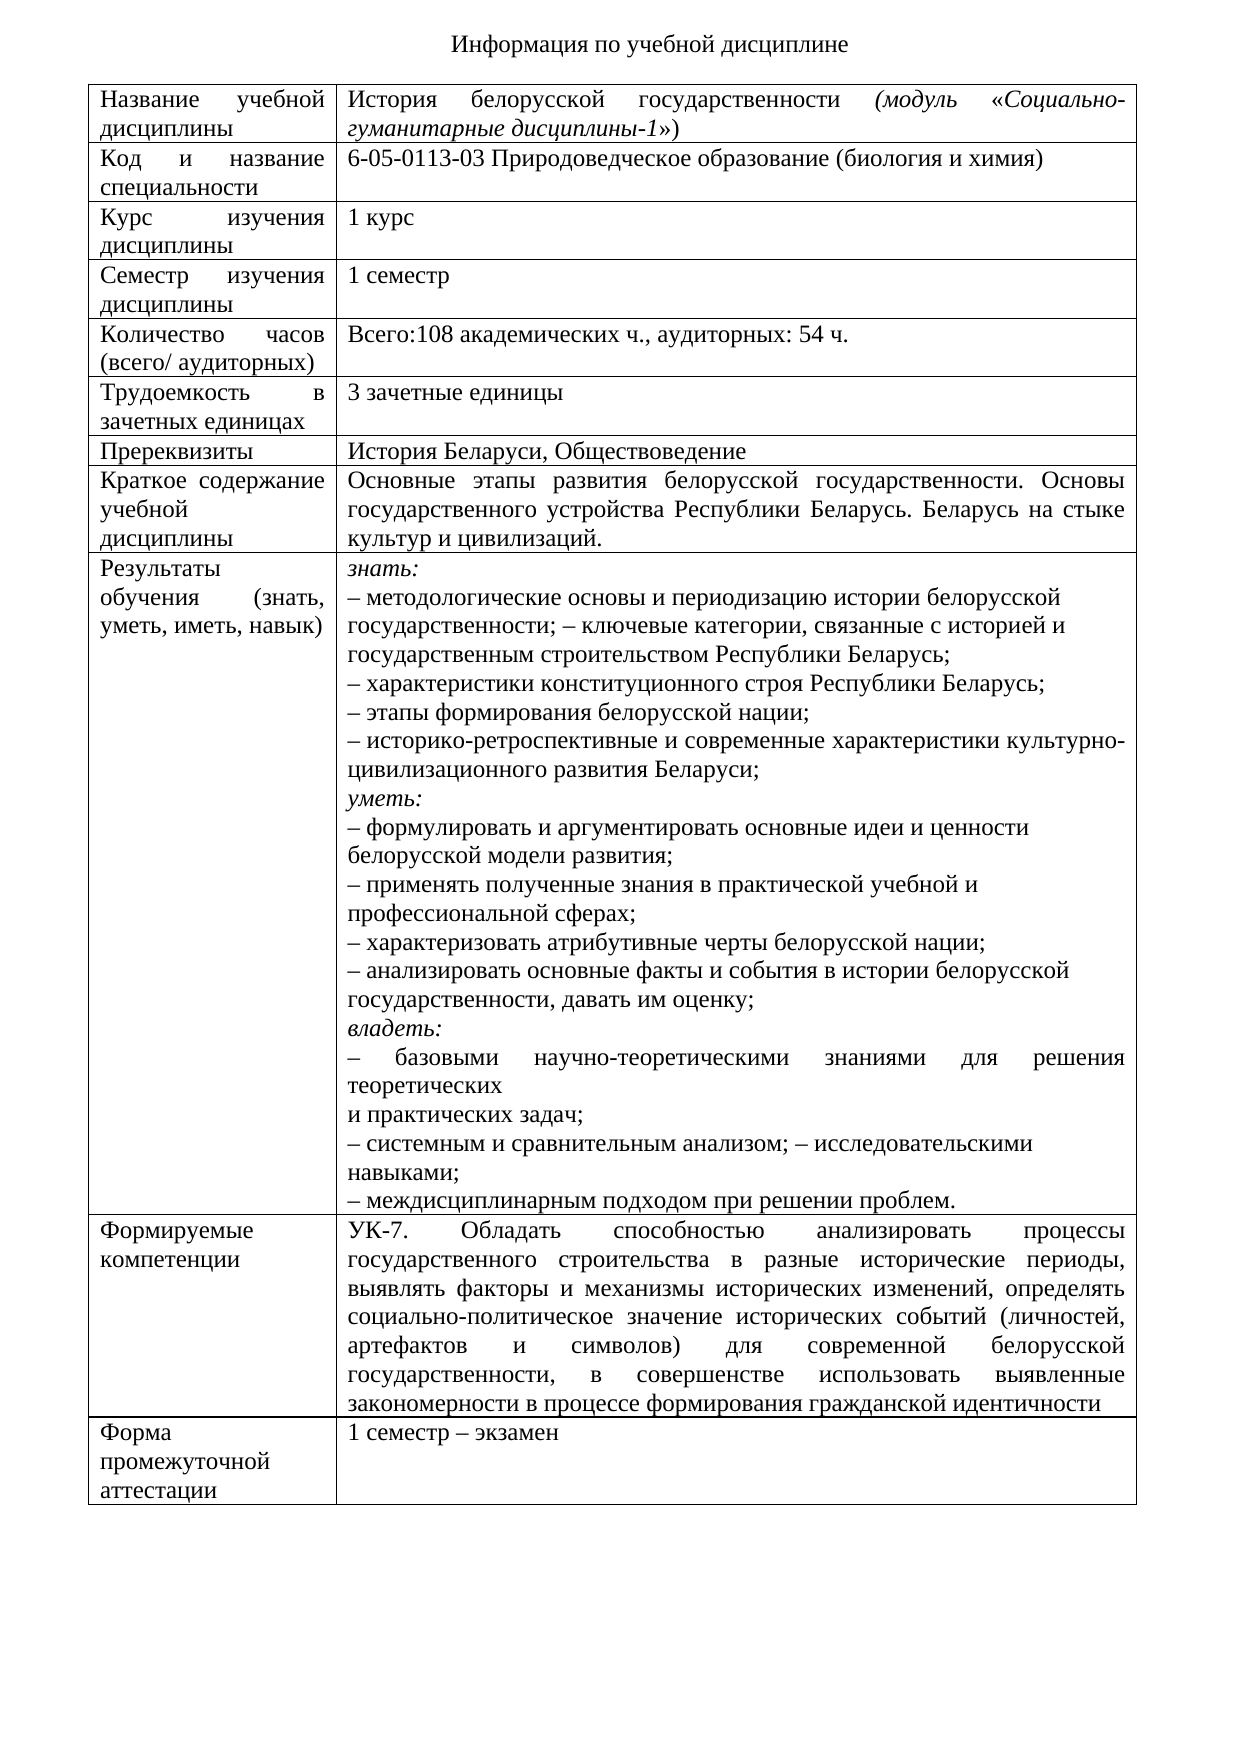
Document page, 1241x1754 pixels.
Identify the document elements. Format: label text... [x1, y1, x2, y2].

table_cell 1 семестр – экзамен [337, 1418, 1136, 1504]
table_cell Код и название специальности [89, 143, 336, 201]
table_header Название учебной дисциплины [89, 85, 336, 142]
table_cell Форма промежуточной аттестации [89, 1418, 336, 1504]
table_header История белорусской государственности (модуль «Социально-гуманитарные дисциплины-1») [337, 85, 1136, 142]
table_cell 3 зачетные единицы [337, 377, 1136, 435]
table_cell 1 семестр [337, 260, 1136, 318]
table_cell Трудоемкость в зачетных единицах [89, 377, 336, 435]
table_cell Результаты обучения (знать, уметь, иметь, навык) [89, 553, 336, 1214]
table_cell Пререквизиты [89, 436, 336, 464]
table_cell Количество часов (всего/ аудиторных) [89, 319, 336, 376]
table_cell Всего:108 академических ч., аудиторных: 54 ч. [337, 319, 1136, 376]
table_cell Основные этапы развития белорусской государственности. Основы государственного устройства Республики Беларусь. Беларусь на стыке культур и цивилизаций. [337, 466, 1136, 552]
table_cell 1 курс [337, 202, 1136, 259]
table_cell УК-7. Обладать способностью анализировать процессы государственного строительства в разные исторические периоды, выявлять факторы и механизмы исторических изменений, определять социально-политическое значение исторических событий (личностей, артефактов и символов) для современной белорусской государственности, в совершенстве использовать выявленные закономерности в процессе формирования гражданской идентичности [337, 1215, 1136, 1416]
table_cell Семестр изучения дисциплины [89, 260, 336, 318]
table_cell 6-05-0113-03 Природоведческое образование (биология и химия) [337, 143, 1136, 201]
table_cell знать: – методологические основы и периодизацию истории белорусской государственности; – ключевые категории, связанные с историей и государственным строительством Республики Беларусь; – характеристики конституционного строя Республики Беларусь; – этапы формирования белорусской нации; – историко-ретроспективные и современные характеристики культурно-цивилизационного развития Беларуси; уметь: – формулировать и аргументировать основные идеи и ценности белорусской модели развития; – применять полученные знания в практической учебной и профессиональной сферах; – характеризовать атрибутивные черты белорусской нации; – анализировать основные факты и события в истории белорусской государственности, давать им оценку; владеть: – базовыми научно-теоретическими знаниями для решения теоретических и практических задач; – системным и сравнительным анализом; – исследовательскими навыками; – междисциплинарным подходом при решении проблем. [337, 553, 1136, 1214]
table_cell Формируемые компетенции [89, 1215, 336, 1416]
text Информация по учебной дисциплине [177, 29, 1122, 58]
table_cell История Беларуси, Обществоведение [337, 436, 1136, 464]
table_cell Курс изучения дисциплины [89, 202, 336, 259]
table_cell Краткое содержание учебной дисциплины [89, 466, 336, 552]
